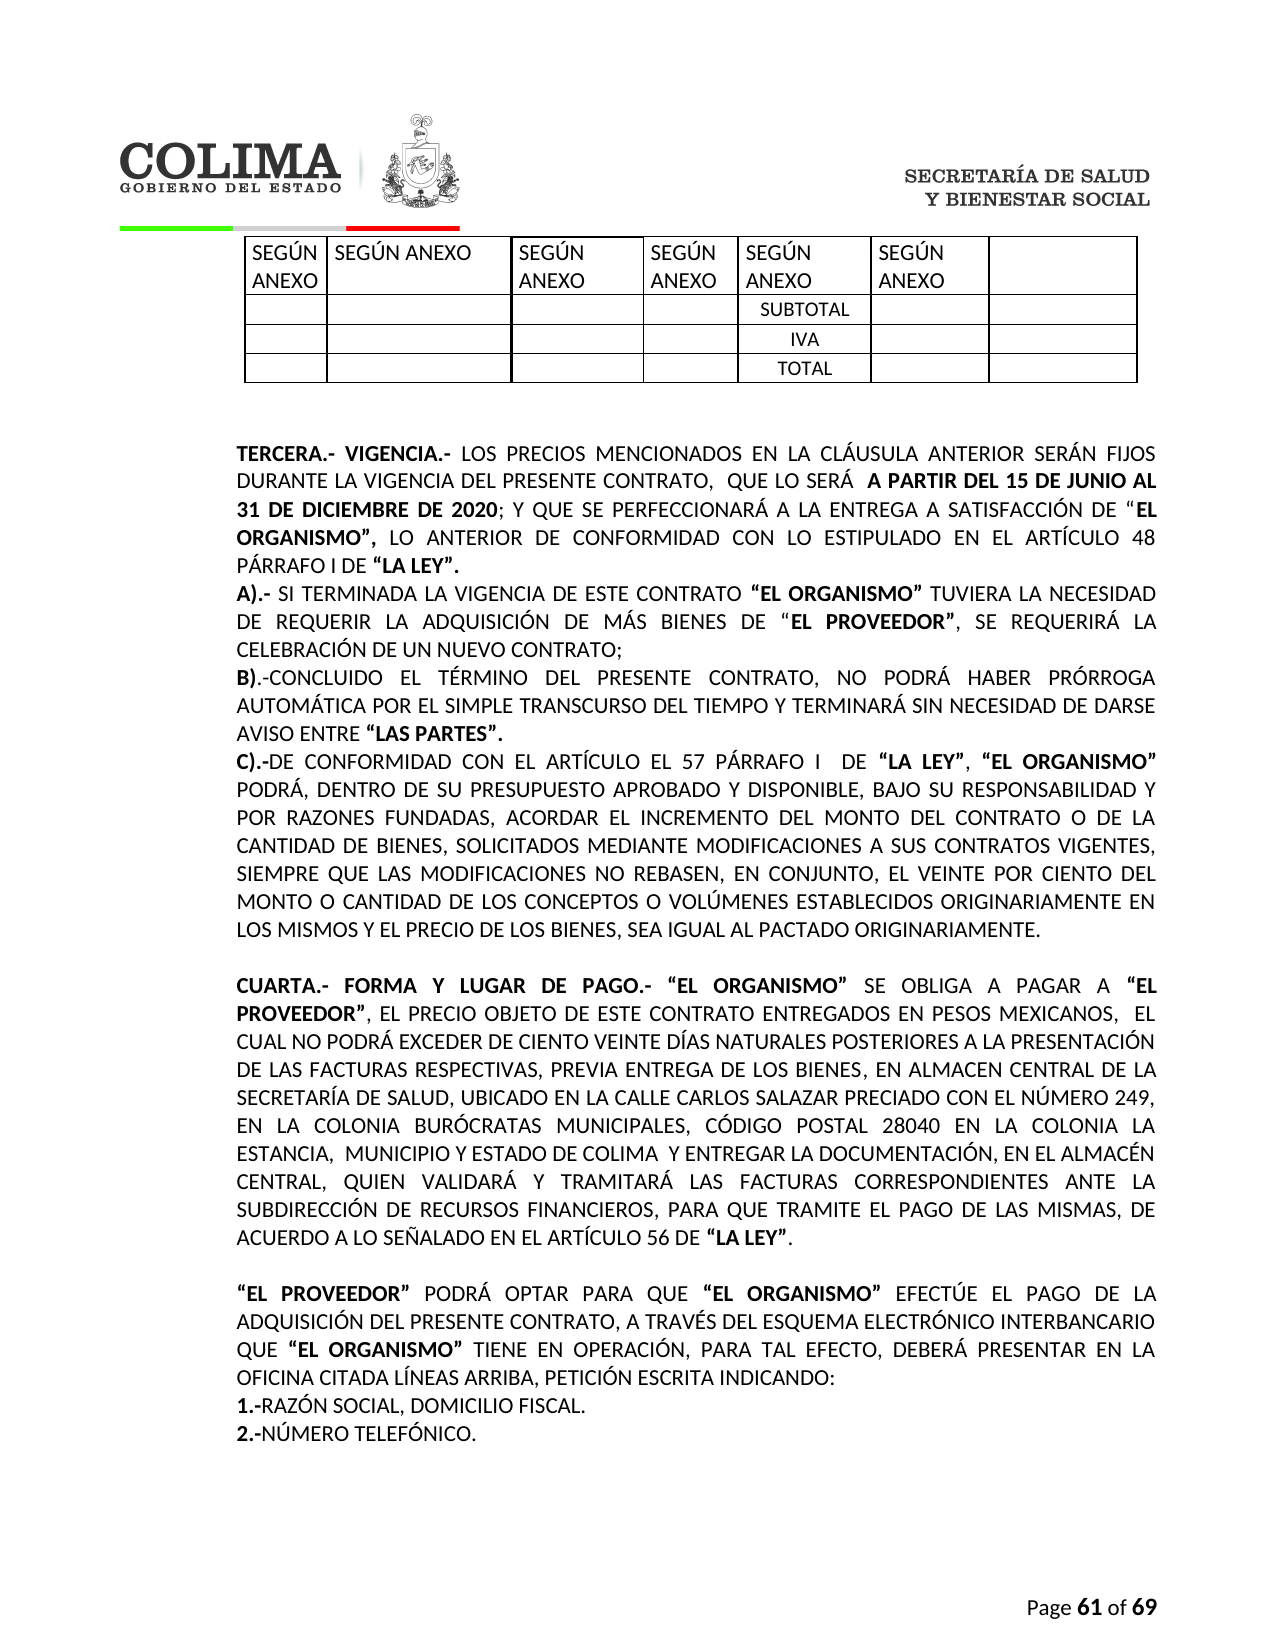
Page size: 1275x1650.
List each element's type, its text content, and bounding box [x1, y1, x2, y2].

table_cell [990, 237, 1136, 294]
table_cell [644, 354, 737, 382]
table_cell [513, 295, 643, 323]
table_cell SUBTOTAL [739, 295, 870, 323]
table_cell [990, 295, 1136, 323]
table_cell SEGÚN ANEXO [513, 238, 643, 294]
table_cell SEGÚN ANEXO [872, 237, 988, 294]
table_cell [872, 295, 988, 323]
table_cell [872, 325, 988, 352]
table_cell [644, 325, 737, 352]
text B).-CONCLUIDO EL TÉRMINO DEL PRESENTE CONTRATO, NO PODRÁ HABER PRÓRROGA AUTOMÁTICA POR EL SIMPLE TRANSCURSO DEL TIEMPO Y TERMINARÁ SIN NECESIDAD DE DARSE AVISO ENTRE “LAS PARTES”. [236, 663, 1157, 747]
table_cell [644, 295, 737, 323]
table_cell [513, 354, 643, 382]
table_cell SEGÚN ANEXO [246, 237, 326, 294]
table_cell IVA [739, 325, 870, 352]
table_cell [328, 325, 510, 352]
table_cell [328, 295, 510, 323]
table_cell SEGÚN ANEXO [328, 237, 510, 294]
text C).-DE CONFORMIDAD CON EL ARTÍCULO EL 57 PÁRRAFO I DE “LA LEY”, “EL ORGANISMO” PODRÁ, DENTRO DE SU PRESUPUESTO APROBADO Y DISPONIBLE, BAJO SU RESPONSABILIDAD Y POR RAZONES FUNDADAS, ACORDAR EL INCREMENTO DEL MONTO DEL CONTRATO O DE LA CANTIDAD DE BIENES, SOLICITADOS MEDIANTE MODIFICACIONES A SUS CONTRATOS VIGENTES, SIEMPRE QUE LAS MODIFICACIONES NO REBASEN, EN CONJUNTO, EL VEINTE POR CIENTO DEL MONTO O CANTIDAD DE LOS CONCEPTOS O VOLÚMENES ESTABLECIDOS ORIGINARIAMENTE EN LOS MISMOS Y EL PRECIO DE LOS BIENES, SEA IGUAL AL PACTADO ORIGINARIAMENTE. [236, 747, 1157, 943]
table_cell [246, 354, 326, 382]
text 1.-RAZÓN SOCIAL, DOMICILIO FISCAL. [236, 1391, 1157, 1419]
table_cell [246, 295, 326, 323]
table_cell [990, 354, 1136, 382]
text 2.-NÚMERO TELEFÓNICO. [236, 1419, 1181, 1447]
text A).- SI TERMINADA LA VIGENCIA DE ESTE CONTRATO “EL ORGANISMO” TUVIERA LA NECESIDAD DE REQUERIR LA ADQUISICIÓN DE MÁS BIENES DE “EL PROVEEDOR”, SE REQUERIRÁ LA CELEBRACIÓN DE UN NUEVO CONTRATO; [236, 579, 1157, 663]
text “EL PROVEEDOR” PODRÁ OPTAR PARA QUE “EL ORGANISMO” EFECTÚE EL PAGO DE LA ADQUISICIÓN DEL PRESENTE CONTRATO, A TRAVÉS DEL ESQUEMA ELECTRÓNICO INTERBANCARIO QUE “EL ORGANISMO” TIENE EN OPERACIÓN, PARA TAL EFECTO, DEBERÁ PRESENTAR EN LA OFICINA CITADA LÍNEAS ARRIBA, PETICIÓN ESCRITA INDICANDO: [236, 1279, 1157, 1391]
table_cell [990, 325, 1136, 352]
table_cell [246, 325, 326, 352]
text TERCERA.- VIGENCIA.- LOS PRECIOS MENCIONADOS EN LA CLÁUSULA ANTERIOR SERÁN FIJOS DURANTE LA VIGENCIA DEL PRESENTE CONTRATO, QUE LO SERÁ A PARTIR DEL 15 DE JUNIO AL 31 DE DICIEMBRE DE 2020; Y QUE SE PERFECCIONARÁ A LA ENTREGA A SATISFACCIÓN DE “EL ORGANISMO”, LO ANTERIOR DE CONFORMIDAD CON LO ESTIPULADO EN EL ARTÍCULO 48 PÁRRAFO I DE “LA LEY”. [236, 439, 1157, 579]
picture [3, 29, 1267, 255]
table_cell SEGÚN ANEXO [739, 237, 870, 294]
table_cell SEGÚN ANEXO [644, 237, 737, 294]
table_cell [872, 354, 988, 382]
table_cell [328, 354, 510, 382]
table_cell [513, 325, 643, 352]
text CUARTA.- FORMA Y LUGAR DE PAGO.- “EL ORGANISMO” SE OBLIGA A PAGAR A “EL PROVEEDOR”, EL PRECIO OBJETO DE ESTE CONTRATO ENTREGADOS EN PESOS MEXICANOS, EL CUAL NO PODRÁ EXCEDER DE CIENTO VEINTE DÍAS NATURALES POSTERIORES A LA PRESENTACIÓN DE LAS FACTURAS RESPECTIVAS, PREVIA ENTREGA DE LOS BIENES, EN ALMACEN CENTRAL DE LA SECRETARÍA DE SALUD, UBICADO EN LA CALLE CARLOS SALAZAR PRECIADO CON EL NÚMERO 249, EN LA COLONIA BURÓCRATAS MUNICIPALES, CÓDIGO POSTAL 28040 EN LA COLONIA LA ESTANCIA, MUNICIPIO Y ESTADO DE COLIMA Y ENTREGAR LA DOCUMENTACIÓN, EN EL ALMACÉN CENTRAL, QUIEN VALIDARÁ Y TRAMITARÁ LAS FACTURAS CORRESPONDIENTES ANTE LA SUBDIRECCIÓN DE RECURSOS FINANCIEROS, PARA QUE TRAMITE EL PAGO DE LAS MISMAS, DE ACUERDO A LO SEÑALADO EN EL ARTÍCULO 56 DE “LA LEY”. [236, 971, 1157, 1251]
table_cell TOTAL [739, 354, 870, 382]
